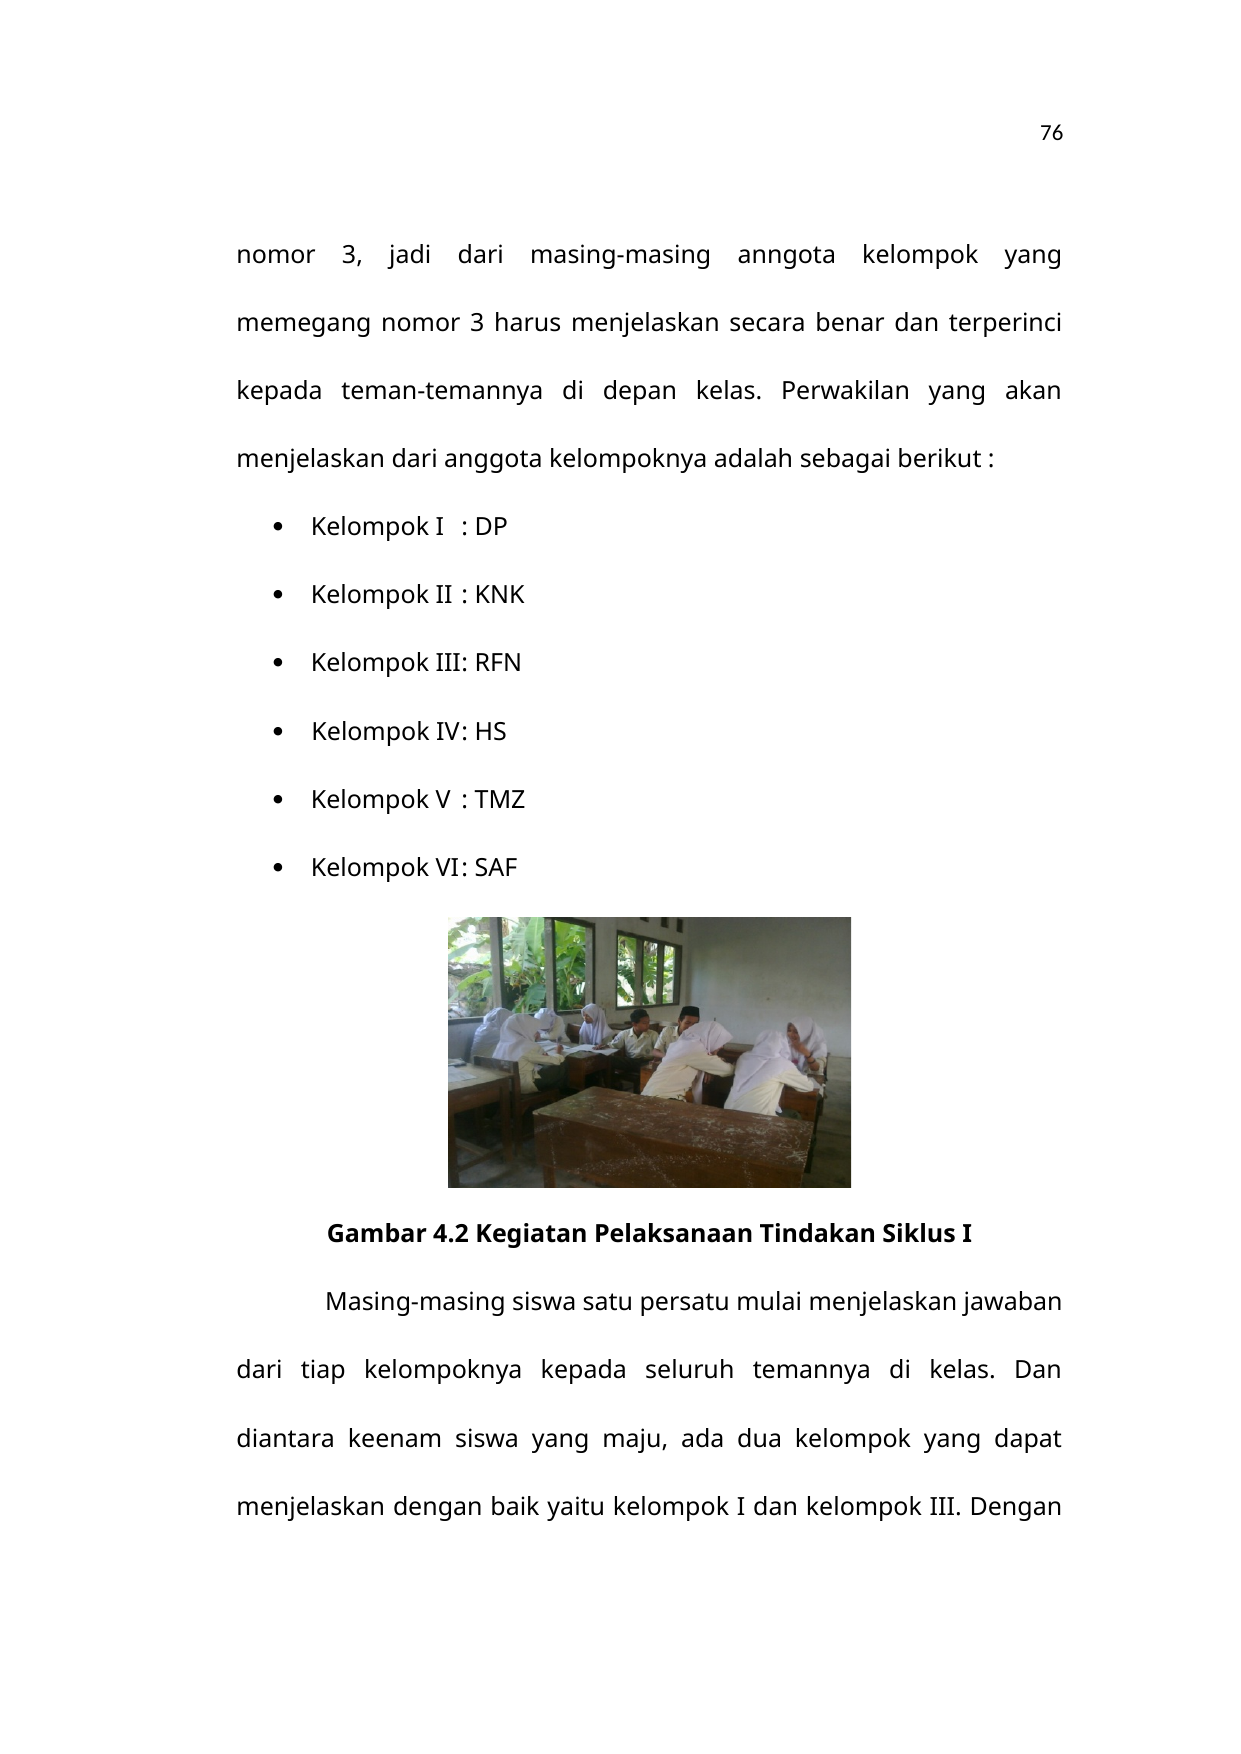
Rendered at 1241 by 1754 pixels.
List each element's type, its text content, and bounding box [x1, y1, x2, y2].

list Kelompok VI : SAF [273, 849, 1063, 883]
list Kelompok II : KNK [273, 577, 1063, 611]
list Kelompok I : DP [273, 509, 1063, 543]
list Kelompok III : RFN [273, 645, 1063, 679]
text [236, 236, 1063, 475]
list Kelompok V : TMZ [273, 781, 1063, 815]
picture [448, 917, 852, 1188]
text Gambar 4.2 Kegiatan Pelaksanaan Tindakan Siklus I [236, 1216, 1063, 1250]
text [236, 1284, 1063, 1522]
list Kelompok IV : HS [273, 713, 1063, 747]
